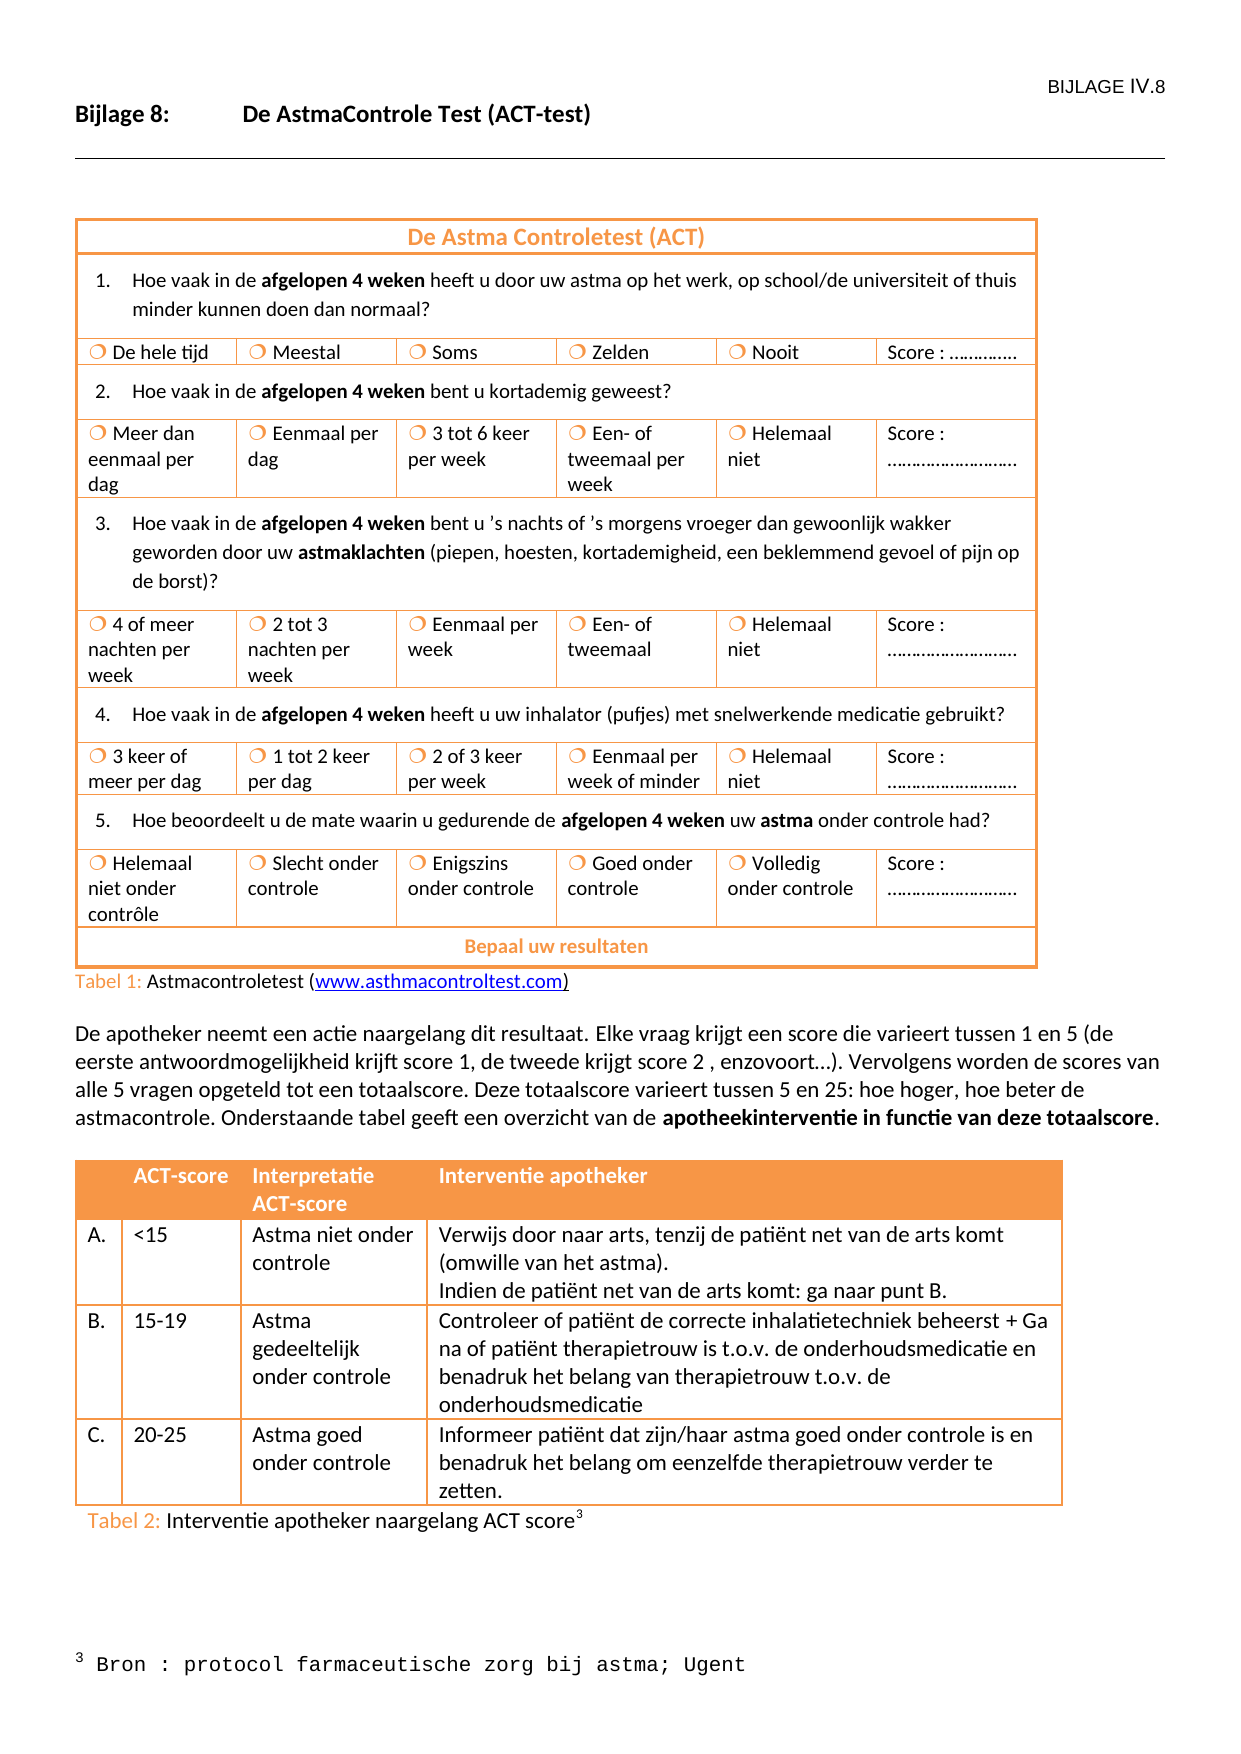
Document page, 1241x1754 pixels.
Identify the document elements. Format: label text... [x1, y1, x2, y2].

table_cell Astma goed onder controle [242, 1420, 426, 1504]
table_cell Een- of tweemaal [557, 611, 716, 687]
table_cell Hoe vaak in de afgelopen 4 weken bent u kortademig geweest? [78, 365, 1035, 419]
table_cell Score : ………….. [877, 339, 1035, 364]
table_cell De hele tijd [78, 339, 236, 364]
table_cell Score : ……………………… [877, 850, 1035, 926]
table_cell Eenmaal per dag [237, 420, 396, 497]
text Tabel 1: Astmacontroletest (www.asthmacontroltest.com) [75, 968, 1165, 994]
table_header De Astma Controletest (ACT) [78, 221, 1035, 252]
table_cell <15 [123, 1220, 240, 1304]
table_cell 20-25 [123, 1420, 240, 1504]
table_cell Score : ……………………… [877, 743, 1035, 794]
table_cell Tabel 2: Interventie apotheker naargelang ACT score [76, 1506, 1062, 1534]
table_cell Eenmaal per week [397, 611, 556, 687]
table_cell Hoe vaak in de afgelopen 4 weken bent u ’s nachts of ’s morgens vroeger dan gewoonlijk wakker geworden door uw astmaklachten (piepen, hoesten, kortademigheid, een beklemmend gevoel of pijn op de borst)? [78, 498, 1035, 610]
table_cell Nooit [717, 339, 876, 364]
table_cell 3 keer of meer per dag [78, 743, 236, 794]
table_cell B. [77, 1306, 121, 1418]
table_cell A. [77, 1220, 121, 1304]
text De apotheker neemt een actie naargelang dit resultaat. Elke vraag krijgt een score die varieert tussen 1 en 5 (de eerste antwoordmogelijkheid krijft score 1, de tweede krijgt score 2 , enzovoort…). Vervolgens worden de scores van alle 5 vragen opgeteld tot een totaalscore. Deze totaalscore varieert tussen 5 en 25: hoe hoger, hoe beter de astmacontrole. Onderstaande tabel geeft een overzicht van de apotheekinterventie in functie van deze totaalscore. [75, 1019, 1165, 1131]
table_cell Score : ……………………… [877, 420, 1035, 497]
table_cell Zelden [557, 339, 716, 364]
table_cell 2 of 3 keer per week [397, 743, 556, 794]
table_cell Volledig onder controle [717, 850, 876, 926]
table_cell 1 tot 2 keer per dag [237, 743, 396, 794]
table_cell Controleer of patiënt de correcte inhalatietechniek beheerst + Ga na of patiënt therapietrouw is t.o.v. de onderhoudsmedicatie en benadruk het belang van therapietrouw t.o.v. de onderhoudsmedicatie [428, 1306, 1061, 1418]
table_cell Enigszins onder controle [397, 850, 556, 926]
table_cell Een- of tweemaal per week [557, 420, 716, 497]
table_cell Hoe vaak in de afgelopen 4 weken heeft u uw inhalator (pufjes) met snelwerkende medicatie gebruikt? [78, 688, 1035, 742]
table_cell Slecht onder controle [237, 850, 396, 926]
table_cell Helemaal niet [717, 611, 876, 687]
table_cell Astma niet onder controle [242, 1220, 426, 1304]
table_cell Astma gedeeltelijk onder controle [242, 1306, 426, 1418]
table_header Interventie apotheker [428, 1162, 1061, 1218]
table_cell 2 tot 3 nachten per week [237, 611, 396, 687]
table_cell 15-19 [123, 1306, 240, 1418]
table_cell Hoe beoordeelt u de mate waarin u gedurende de afgelopen 4 weken uw astma onder controle had? [78, 795, 1035, 849]
table_cell Bepaal uw resultaten [78, 928, 1035, 965]
table_header [77, 1162, 121, 1218]
table_cell 4 of meer nachten per week [78, 611, 236, 687]
table_cell Verwijs door naar arts, tenzij de patiënt net van de arts komt (omwille van het astma). Indien de patiënt net van de arts komt: ga naar punt B. [428, 1220, 1061, 1304]
table_cell Helemaal niet [717, 420, 876, 497]
table_cell 3 tot 6 keer per week [397, 420, 556, 497]
table_cell Helemaal niet [717, 743, 876, 794]
table_header ACT-score [123, 1162, 240, 1218]
table_header Interpretatie ACT-score [242, 1162, 426, 1218]
table_cell Hoe vaak in de afgelopen 4 weken heeft u door uw astma op het werk, op school/de universiteit of thuis minder kunnen doen dan normaal? [78, 255, 1035, 338]
table_cell Informeer patiënt dat zijn/haar astma goed onder controle is en benadruk het belang om eenzelfde therapietrouw verder te zetten. [428, 1420, 1061, 1504]
table_cell Goed onder controle [557, 850, 716, 926]
table_cell Soms [397, 339, 556, 364]
table_cell Meestal [237, 339, 396, 364]
table_cell Score : ……………………… [877, 611, 1035, 687]
table_cell Eenmaal per week of minder [557, 743, 716, 794]
table_cell C. [77, 1420, 121, 1504]
table_cell Meer dan eenmaal per dag [78, 420, 236, 497]
table_cell Helemaal niet onder contrôle [78, 850, 236, 926]
